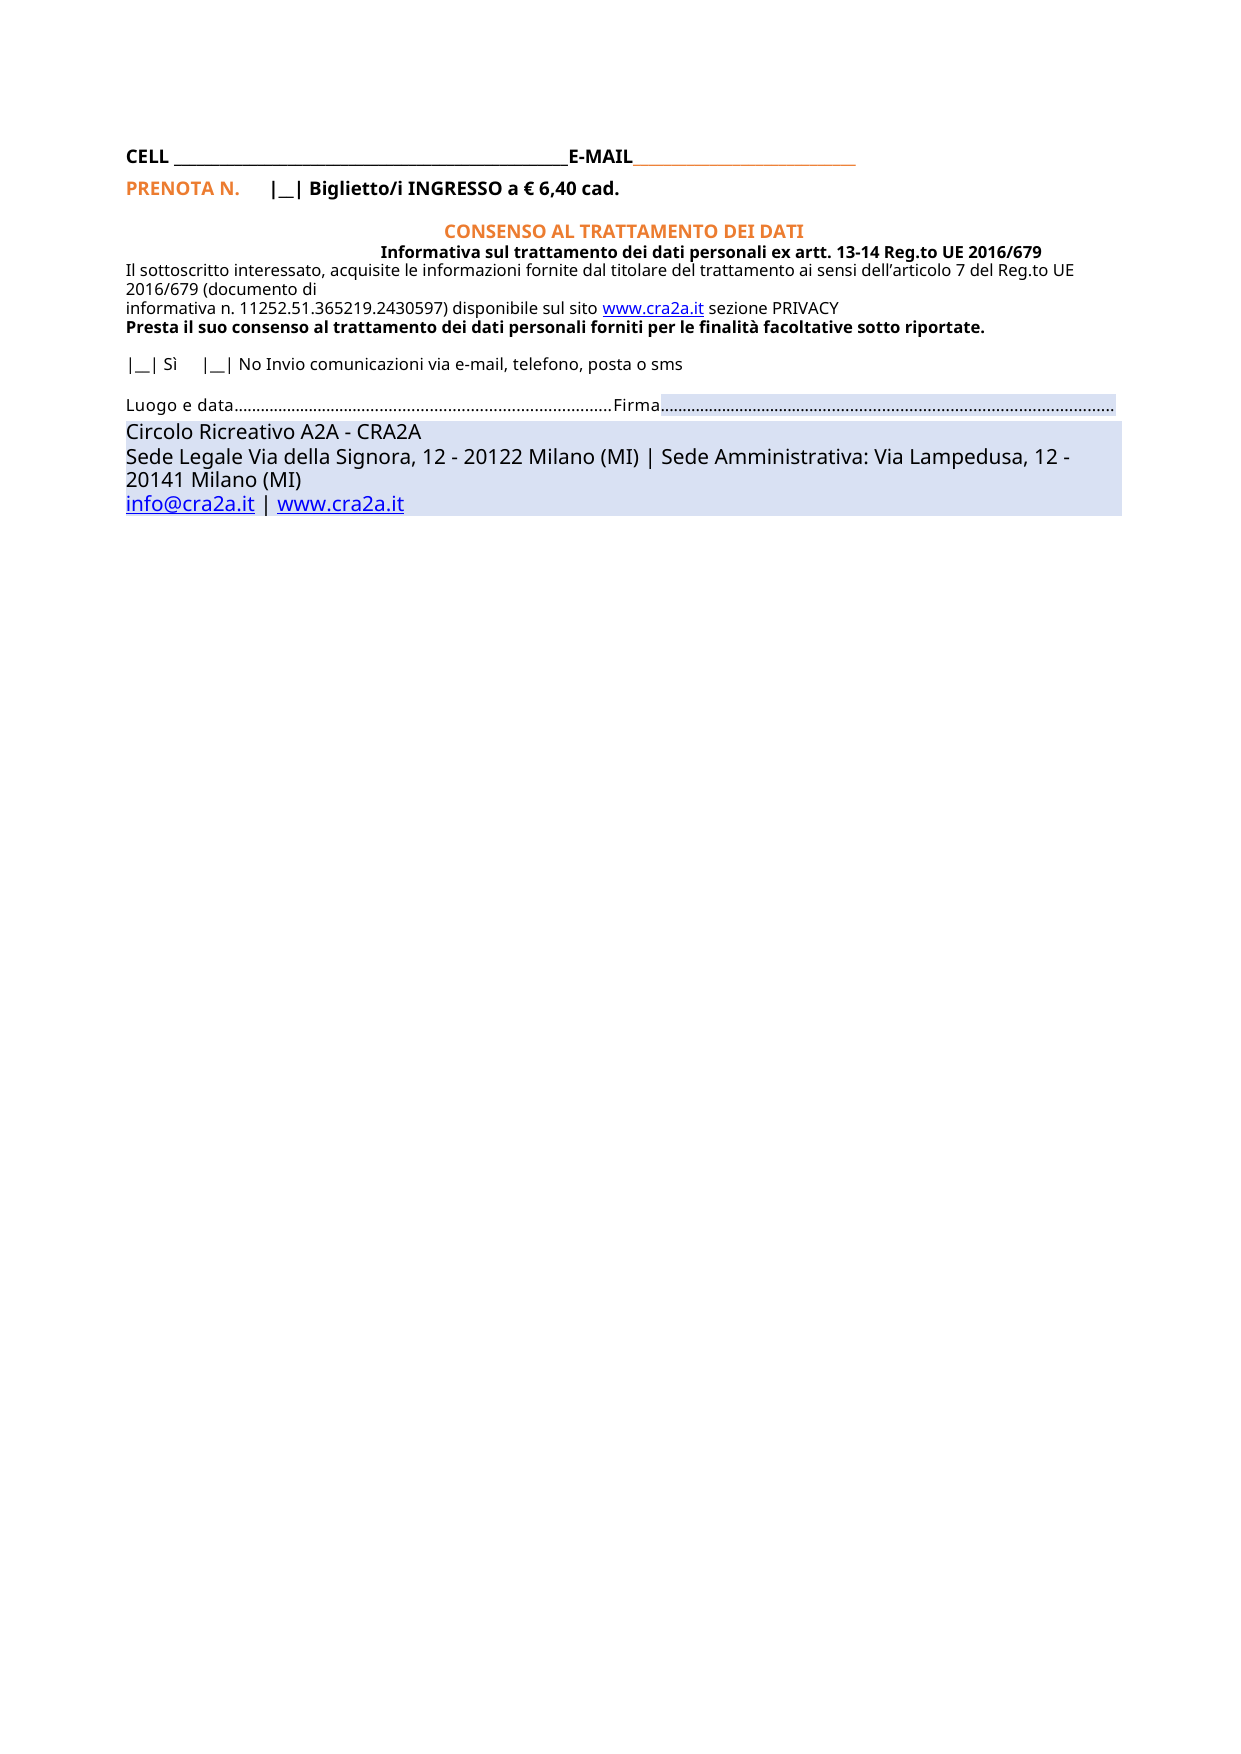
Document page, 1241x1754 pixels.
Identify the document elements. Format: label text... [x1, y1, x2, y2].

text |__| Sì |__| No Invio comunicazioni via e-mail, telefono, posta o sms [126, 355, 1122, 374]
text CONSENSO AL TRATTAMENTO DEI DATI [126, 222, 1122, 242]
text PRENOTA N. |__| Biglietto/i INGRESSO a € 6,40 cad. [126, 179, 1122, 200]
text info@cra2a.it | www.cra2a.it [126, 493, 1122, 516]
text CELL E-MAIL [126, 148, 1122, 168]
text Informativa sul trattamento dei dati personali ex artt. 13-14 Reg.to UE 2016/679 [381, 243, 1122, 262]
text Circolo Ricreativo A2A - CRA2A [126, 421, 1122, 444]
text Luogo e data Firma [126, 396, 661, 415]
text Sede Legale Via della Signora, 12 - 20122 Milano (MI) | Sede Amministrativa: Via Lampedusa, 12 - 20141 Milano (MI) [126, 445, 1122, 493]
text Presta il suo consenso al trattamento dei dati personali forniti per le finalità facoltative sotto riportate. [126, 319, 1122, 337]
text Il sottoscritto interessato, acquisite le informazioni fornite dal titolare del trattamento ai sensi dell’articolo 7 del Reg.to UE 2016/679 (documento di [126, 262, 1122, 299]
text informativa n. 11252.51.365219.2430597) disponibile sul sito www.cra2a.it sezione PRIVACY [126, 299, 1122, 318]
